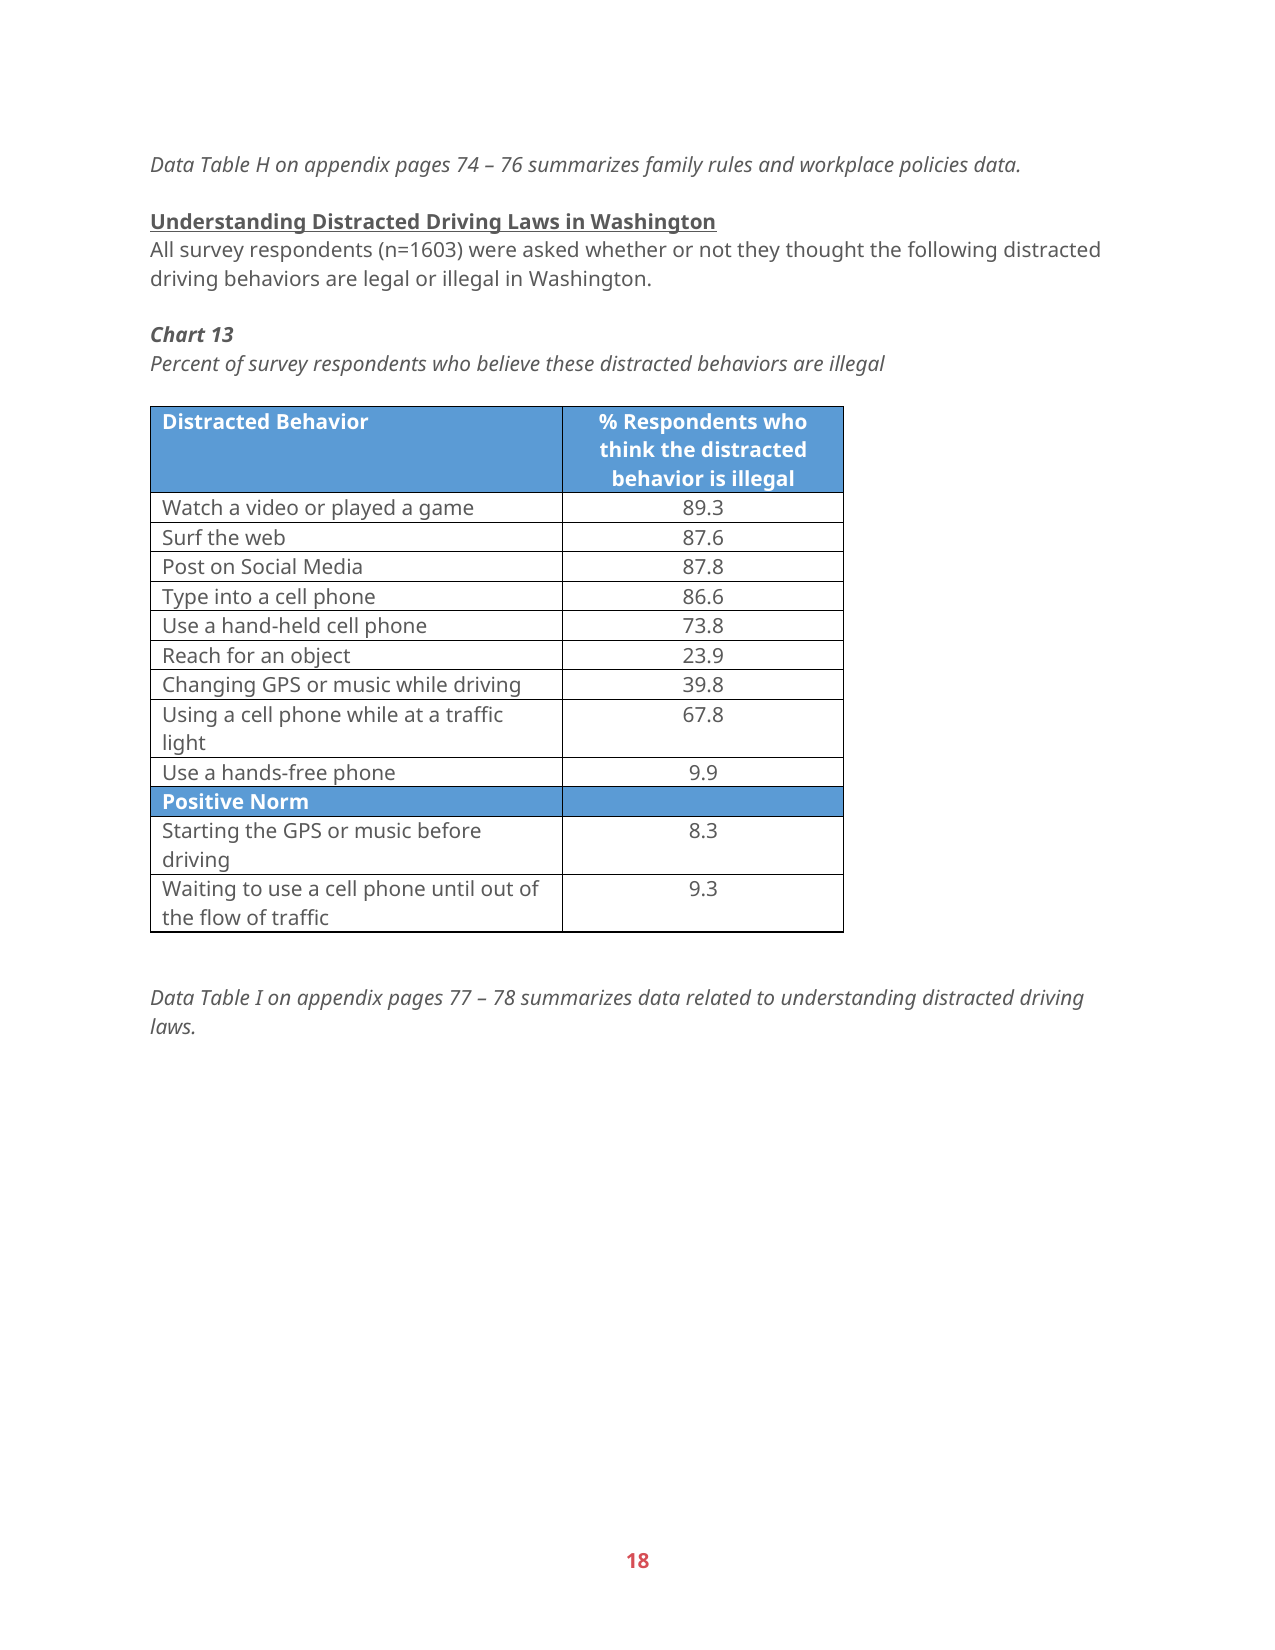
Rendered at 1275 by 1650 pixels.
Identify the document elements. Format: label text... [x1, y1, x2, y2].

table_cell Changing GPS or music while driving [151, 670, 562, 699]
table_header Distracted Behavior [151, 407, 562, 492]
table_cell 87.6 [563, 523, 843, 551]
table_cell Using a cell phone while at a traffic light [151, 700, 562, 757]
table_cell 67.8 [563, 700, 843, 757]
table_cell Reach for an object [151, 641, 562, 669]
table_cell Post on Social Media [151, 552, 562, 581]
table_cell 9.9 [563, 758, 843, 786]
text Understanding Distracted Driving Laws in Washington [150, 207, 1125, 235]
table_cell 9.3 [563, 875, 843, 931]
table_cell Type into a cell phone [151, 582, 562, 610]
text Chart 13 [150, 321, 1125, 349]
table_cell 8.3 [563, 817, 843, 873]
table_cell [563, 787, 843, 816]
table_cell Watch a video or played a game [151, 493, 562, 522]
table_cell Use a hands-free phone [151, 758, 562, 786]
table_cell 87.8 [563, 552, 843, 581]
table_cell Waiting to use a cell phone until out of the flow of traffic [151, 875, 562, 931]
text Percent of survey respondents who believe these distracted behaviors are illegal [150, 349, 1125, 377]
table_header % Respondents who think the distracted behavior is illegal [563, 407, 843, 492]
table_cell 86.6 [563, 582, 843, 610]
table_cell Use a hand-held cell phone [151, 611, 562, 640]
table_cell 39.8 [563, 670, 843, 699]
text All survey respondents (n=1603) were asked whether or not they thought the following distracted driving behaviors are legal or illegal in Washington. [150, 235, 1125, 292]
table_cell 23.9 [563, 641, 843, 669]
table_cell 73.8 [563, 611, 843, 640]
text Data Table H on appendix pages 74 – 76 summarizes family rules and workplace policies data. [150, 150, 1125, 178]
table_cell 89.3 [563, 493, 843, 522]
text Data Table I on appendix pages 77 – 78 summarizes data related to understanding distracted driving laws. [150, 983, 1125, 1040]
table_cell Surf the web [151, 523, 562, 551]
table_cell Positive Norm [151, 787, 562, 816]
table_cell Starting the GPS or music before driving [151, 817, 562, 873]
